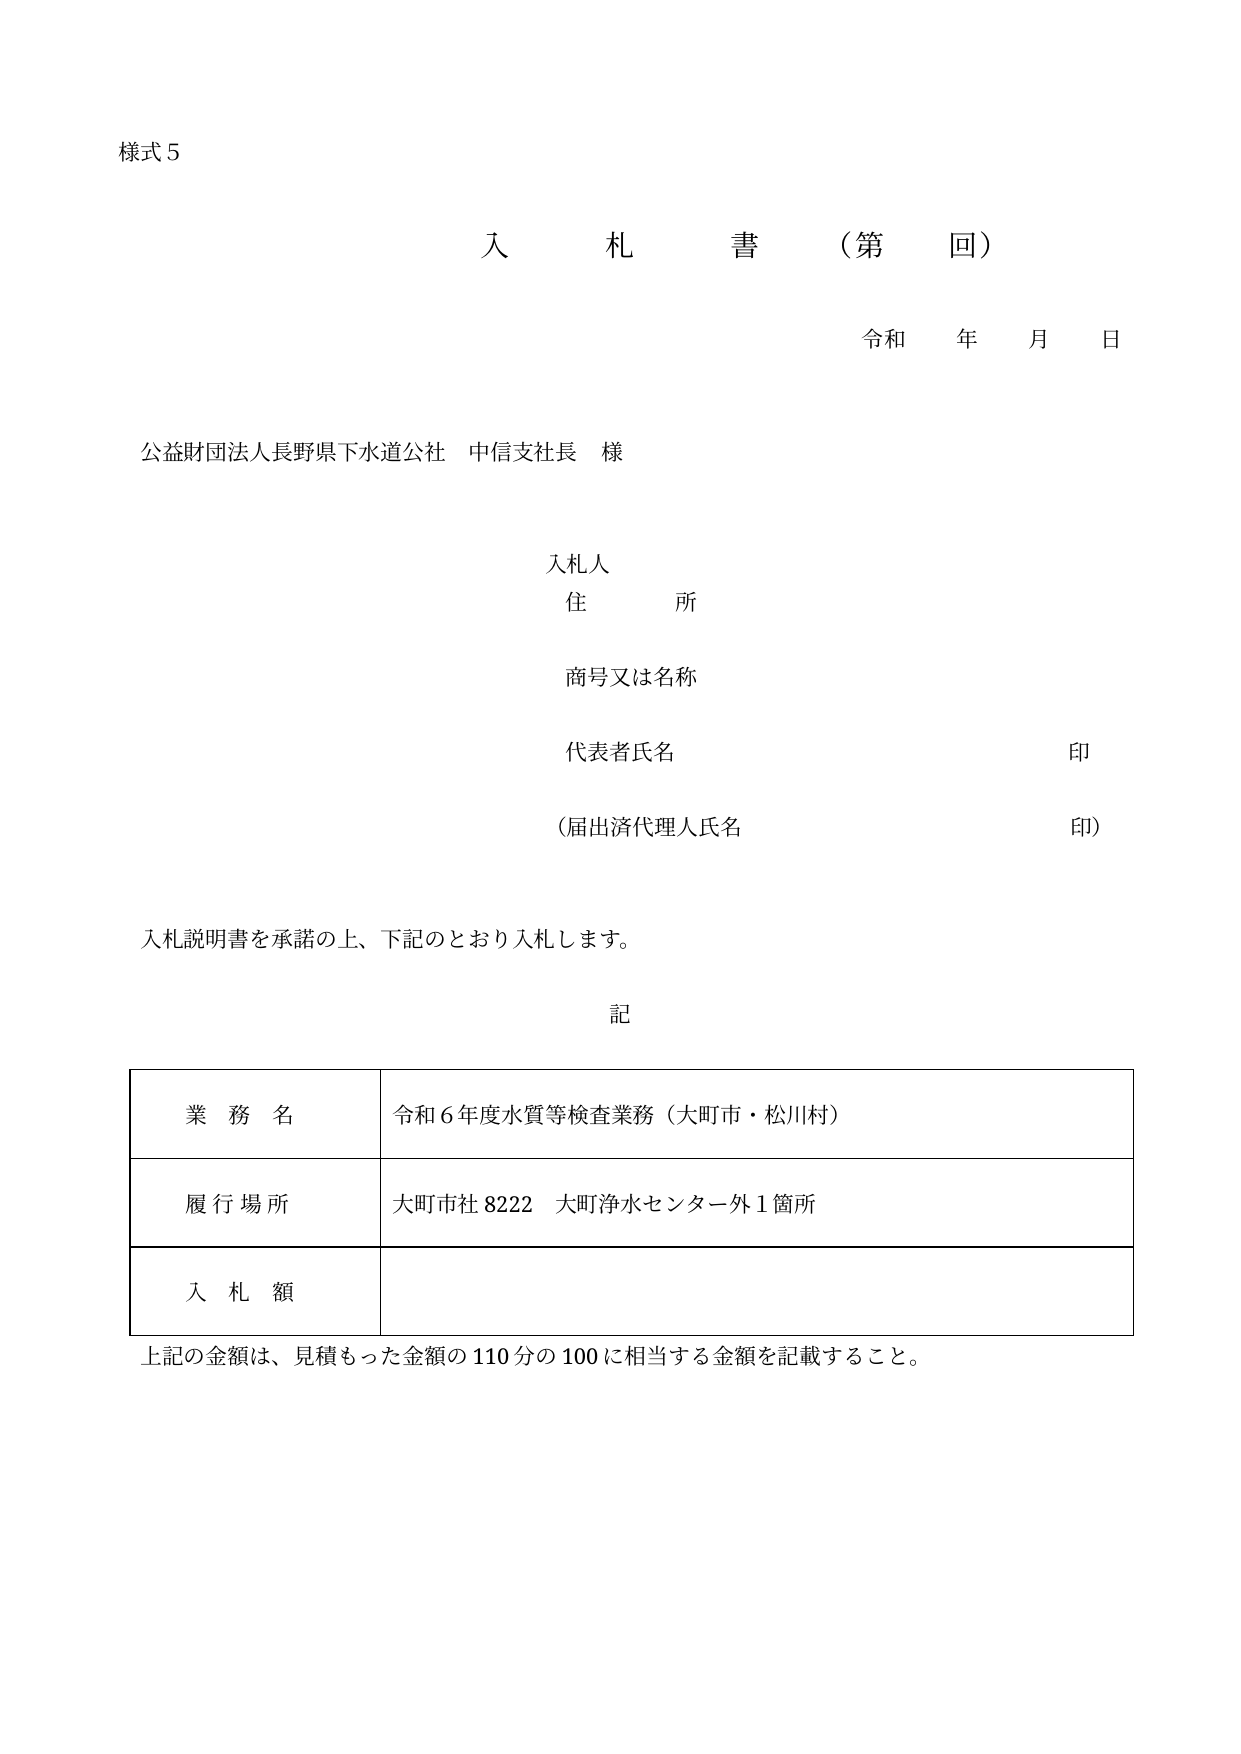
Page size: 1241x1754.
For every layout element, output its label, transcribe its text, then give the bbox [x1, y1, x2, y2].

text 令和 年 月 日 [118, 319, 1122, 357]
text 記 [118, 994, 1122, 1032]
text 入 札 書 （第 回） [118, 207, 1122, 282]
table_cell [381, 1248, 1133, 1335]
text 入札説明書を承諾の上、下記のとおり入札します。 [118, 919, 1122, 957]
table_cell 大町市社8222 大町浄水センター外１箇所 [381, 1159, 1133, 1246]
text 住 所 [118, 582, 1122, 619]
table_header 業 務 名 [131, 1070, 380, 1158]
table_header 令和６年度水質等検査業務（大町市・松川村） [381, 1070, 1133, 1158]
text 上記の金額は、見積もった金額の110分の100に相当する金額を記載すること。 [118, 1336, 1122, 1374]
text 商号又は名称 [118, 657, 1122, 694]
text 入札人 [118, 544, 1122, 582]
text 公益財団法人長野県下水道公社 中信支社長 様 [118, 432, 1122, 469]
table_cell 入 札 額 [131, 1248, 380, 1335]
text 様式５ [118, 132, 1122, 169]
table_cell 履 行 場 所 [131, 1159, 380, 1246]
text 代表者氏名 印 [118, 732, 1122, 769]
text （届出済代理人氏名 印） [118, 807, 1122, 844]
